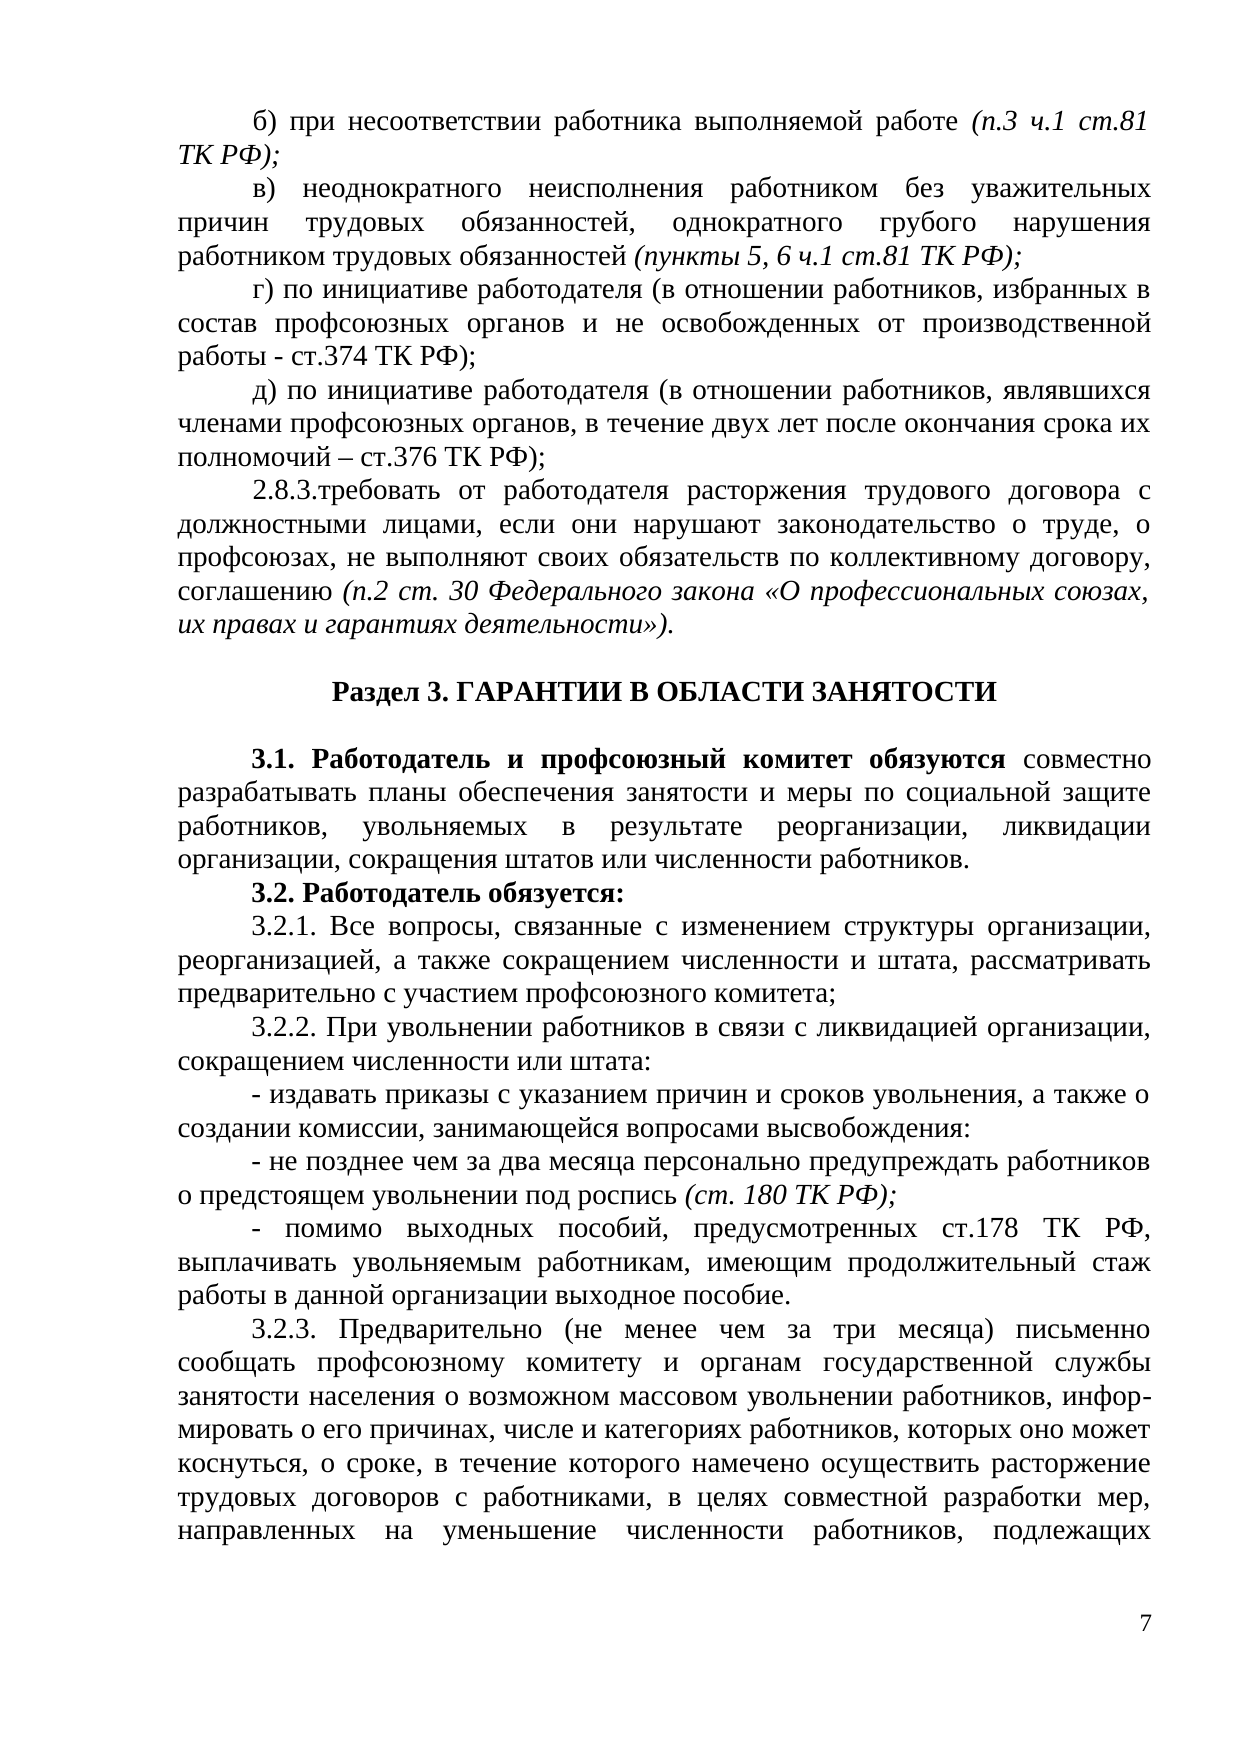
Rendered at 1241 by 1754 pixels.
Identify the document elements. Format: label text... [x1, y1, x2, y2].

text г) по инициативе работодателя (в отношении работников, избранных в состав профсоюзных органов и не освобожденных от производственной работы - ст.374 ТК РФ); [177, 271, 1152, 372]
text 3.2.1. Все вопросы, связанные с изменением структуры организации, реорганизацией, а также сокращением численности и штата, рассматривать предварительно с участием профсоюзного комитета; [177, 908, 1152, 1009]
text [177, 1311, 1152, 1546]
text б) при несоответствии работника выполняемой работе (п.3 ч.1 ст.81 ТК РФ); [177, 103, 1152, 171]
text 3.2. Работодатель обязуется: [177, 875, 1152, 908]
text - не позднее чем за два месяца персонально предупреждать работников о предстоящем увольнении под роспись (ст. 180 ТК РФ); [177, 1143, 1152, 1210]
text д) по инициативе работодателя (в отношении работников, являвшихся членами профсоюзных органов, в течение двух лет после окончания срока их полномочий – ст.376 ТК РФ); [177, 372, 1152, 472]
text 3.1. Работодатель и профсоюзный комитет обязуются совместно разрабатывать планы обеспечения занятости и меры по социальной защите работников, увольняемых в результате реорганизации, ликвидации организации, сокращения штатов или численности работников. [177, 741, 1152, 875]
text 2.8.3.требовать от работодателя расторжения трудового договора с должностными лицами, если они нарушают законодательство о труде, о профсоюзах, не выполняют своих обязательств по коллективному договору, соглашению (п.2 ст. 30 Федерального закона «О профессиональных союзах, их правах и гарантиях деятельности»). [177, 472, 1152, 640]
text - издавать приказы с указанием причин и сроков увольнения, а также о создании комиссии, занимающейся вопросами высвобождения: [177, 1076, 1152, 1143]
text 3.2.2. При увольнении работников в связи с ликвидацией организации, сокращением численности или штата: [177, 1009, 1152, 1076]
text в) неоднократного неисполнения работником без уважительных причин трудовых обязанностей, однократного грубого нарушения работником трудовых обязанностей (пункты 5, 6 ч.1 ст.81 ТК РФ); [177, 171, 1152, 271]
subtitle Раздел 3. ГАРАНТИИ В ОБЛАСТИ ЗАНЯТОСТИ [177, 674, 1152, 707]
text - помимо выходных пособий, предусмотренных ст.178 ТК РФ, выплачивать увольняемым работникам, имеющим продолжительный стаж работы в данной организации выходное пособие. [177, 1210, 1152, 1311]
